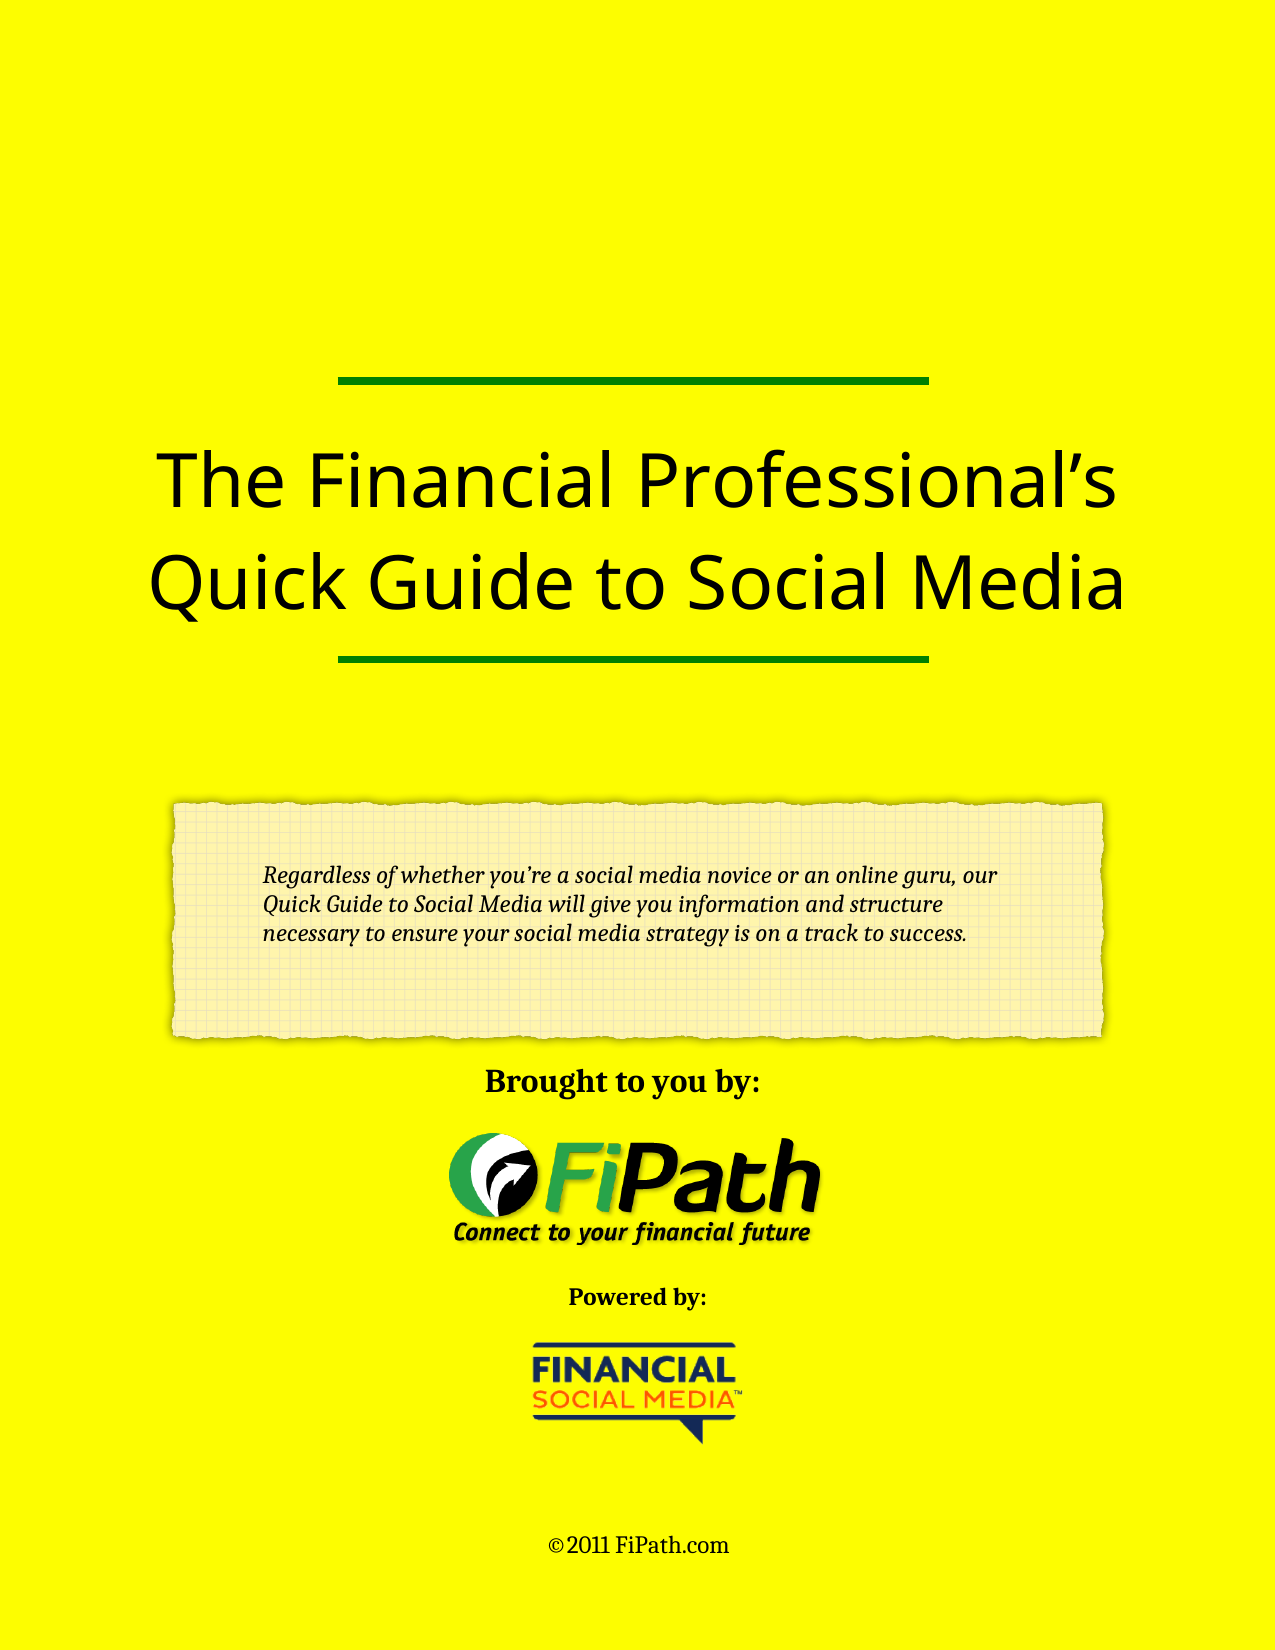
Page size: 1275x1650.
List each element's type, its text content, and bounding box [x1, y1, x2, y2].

text Regardless of whether you’re a social media novice or an online guru, our Quick Guide to Social Media will give you information and structure necessary to ensure your social media strategy is on a track to success. [262, 861, 1012, 947]
text The Financial Professional’s [142, 427, 1132, 529]
picture [449, 1133, 820, 1245]
text Brought to you by: [112, 1062, 1132, 1101]
text Powered by: [142, 1283, 1132, 1312]
picture [530, 1340, 745, 1447]
picture [161, 791, 1117, 1052]
text Quick Guide to Social Media [142, 529, 1132, 631]
